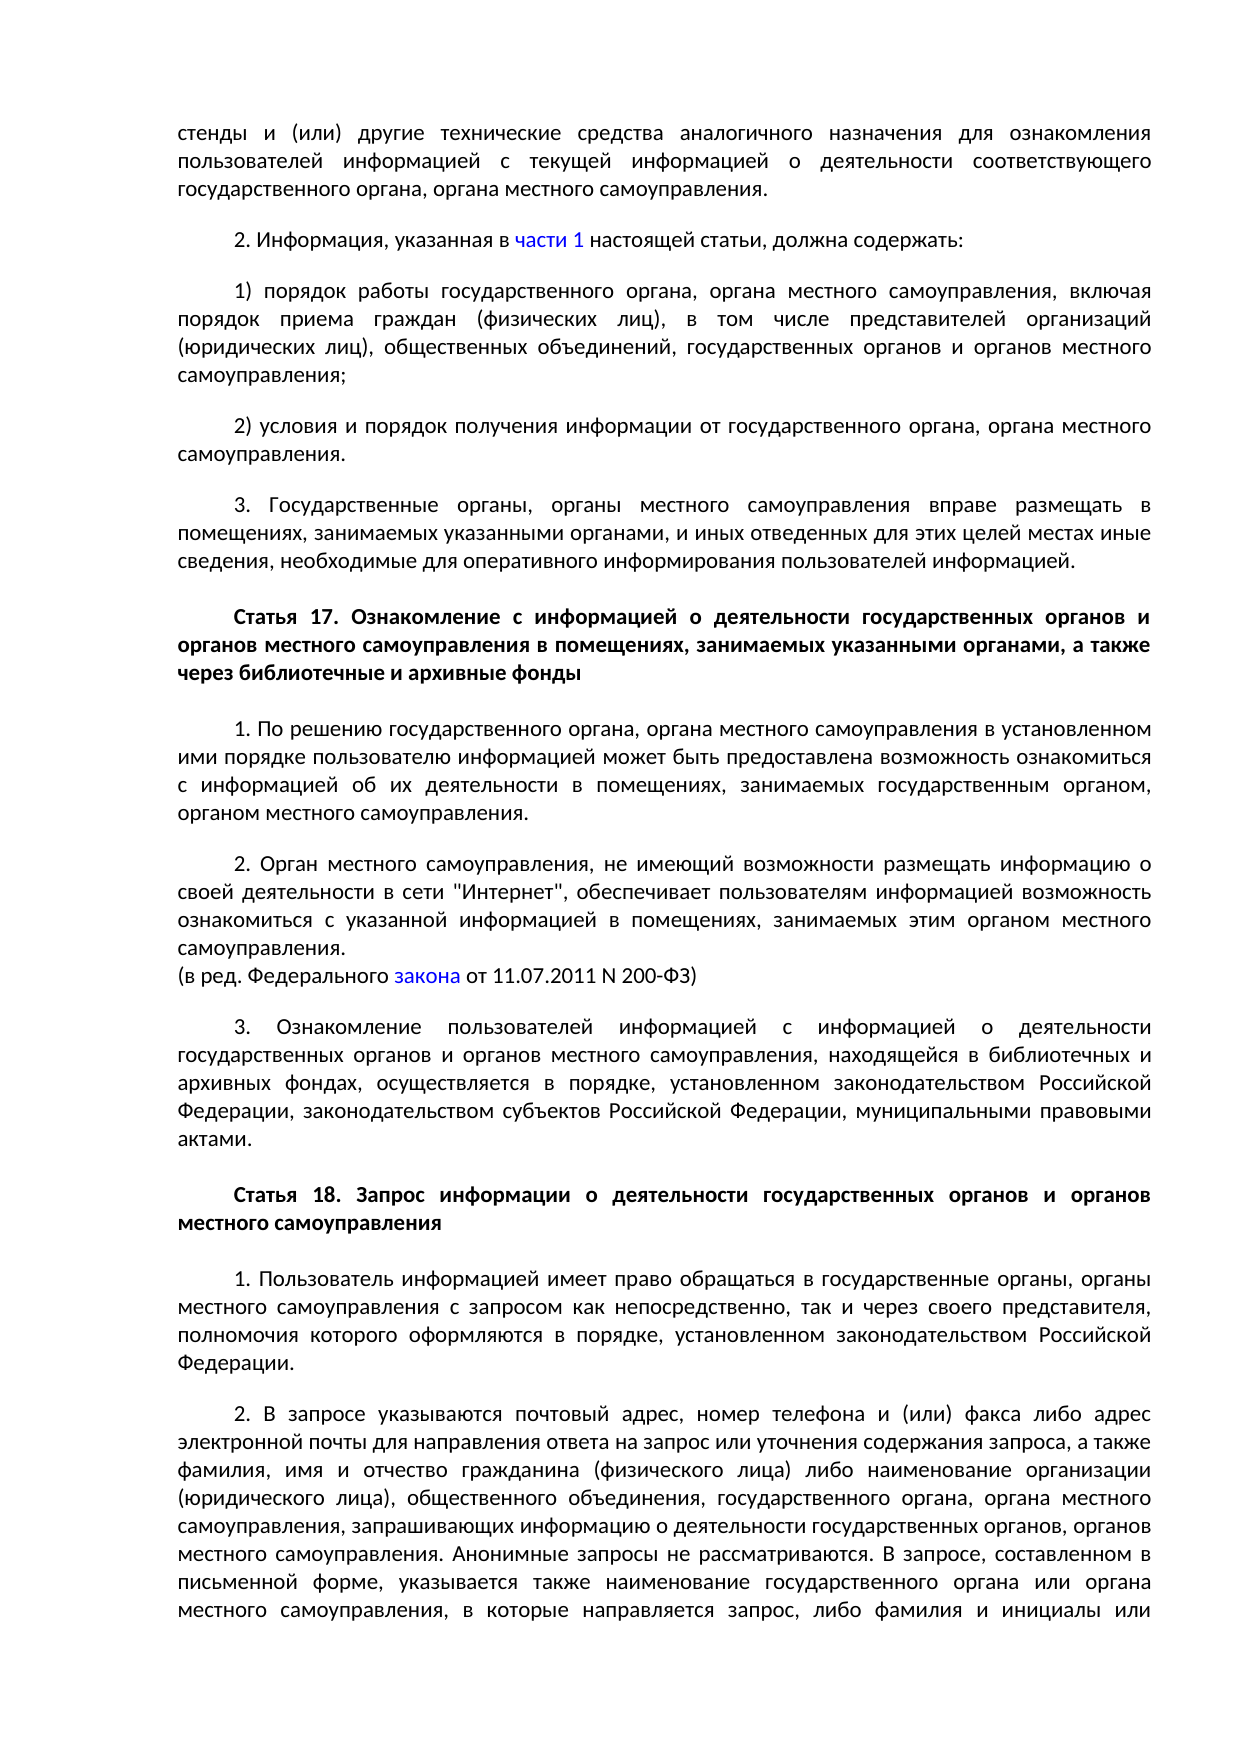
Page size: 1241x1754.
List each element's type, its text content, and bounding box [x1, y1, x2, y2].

text 1) порядок работы государственного органа, органа местного самоуправления, включая порядок приема граждан (физических лиц), в том числе представителей организаций (юридических лиц), общественных объединений, государственных органов и органов местного самоуправления; [177, 276, 1152, 388]
text 1. По решению государственного органа, органа местного самоуправления в установленном ими порядке пользователю информацией может быть предоставлена возможность ознакомиться с информацией об их деятельности в помещениях, занимаемых государственным органом, органом местного самоуправления. [177, 714, 1152, 826]
text (в ред. Федерального закона от 11.07.2011 N 200-ФЗ) [177, 961, 1152, 989]
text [177, 118, 1152, 202]
text 1. Пользователь информацией имеет право обращаться в государственные органы, органы местного самоуправления с запросом как непосредственно, так и через своего представителя, полномочия которого оформляются в порядке, установленном законодательством Российской Федерации. [177, 1264, 1152, 1376]
text 3. Государственные органы, органы местного самоуправления вправе размещать в помещениях, занимаемых указанными органами, и иных отведенных для этих целей местах иные сведения, необходимые для оперативного информирования пользователей информацией. [177, 490, 1152, 574]
title Статья 18. Запрос информации о деятельности государственных органов и органов местного самоуправления [177, 1180, 1152, 1236]
text 3. Ознакомление пользователей информацией с информацией о деятельности государственных органов и органов местного самоуправления, находящейся в библиотечных и архивных фондах, осуществляется в порядке, установленном законодательством Российской Федерации, законодательством субъектов Российской Федерации, муниципальными правовыми актами. [177, 1012, 1152, 1152]
title Статья 17. Ознакомление с информацией о деятельности государственных органов и органов местного самоуправления в помещениях, занимаемых указанными органами, а также через библиотечные и архивные фонды [177, 602, 1152, 686]
text 2) условия и порядок получения информации от государственного органа, органа местного самоуправления. [177, 411, 1152, 467]
text 2. Информация, указанная в части 1 настоящей статьи, должна содержать: [177, 225, 1152, 253]
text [177, 1399, 1152, 1623]
text 2. Орган местного самоуправления, не имеющий возможности размещать информацию о своей деятельности в сети "Интернет", обеспечивает пользователям информацией возможность ознакомиться с указанной информацией в помещениях, занимаемых этим органом местного самоуправления. [177, 849, 1152, 961]
